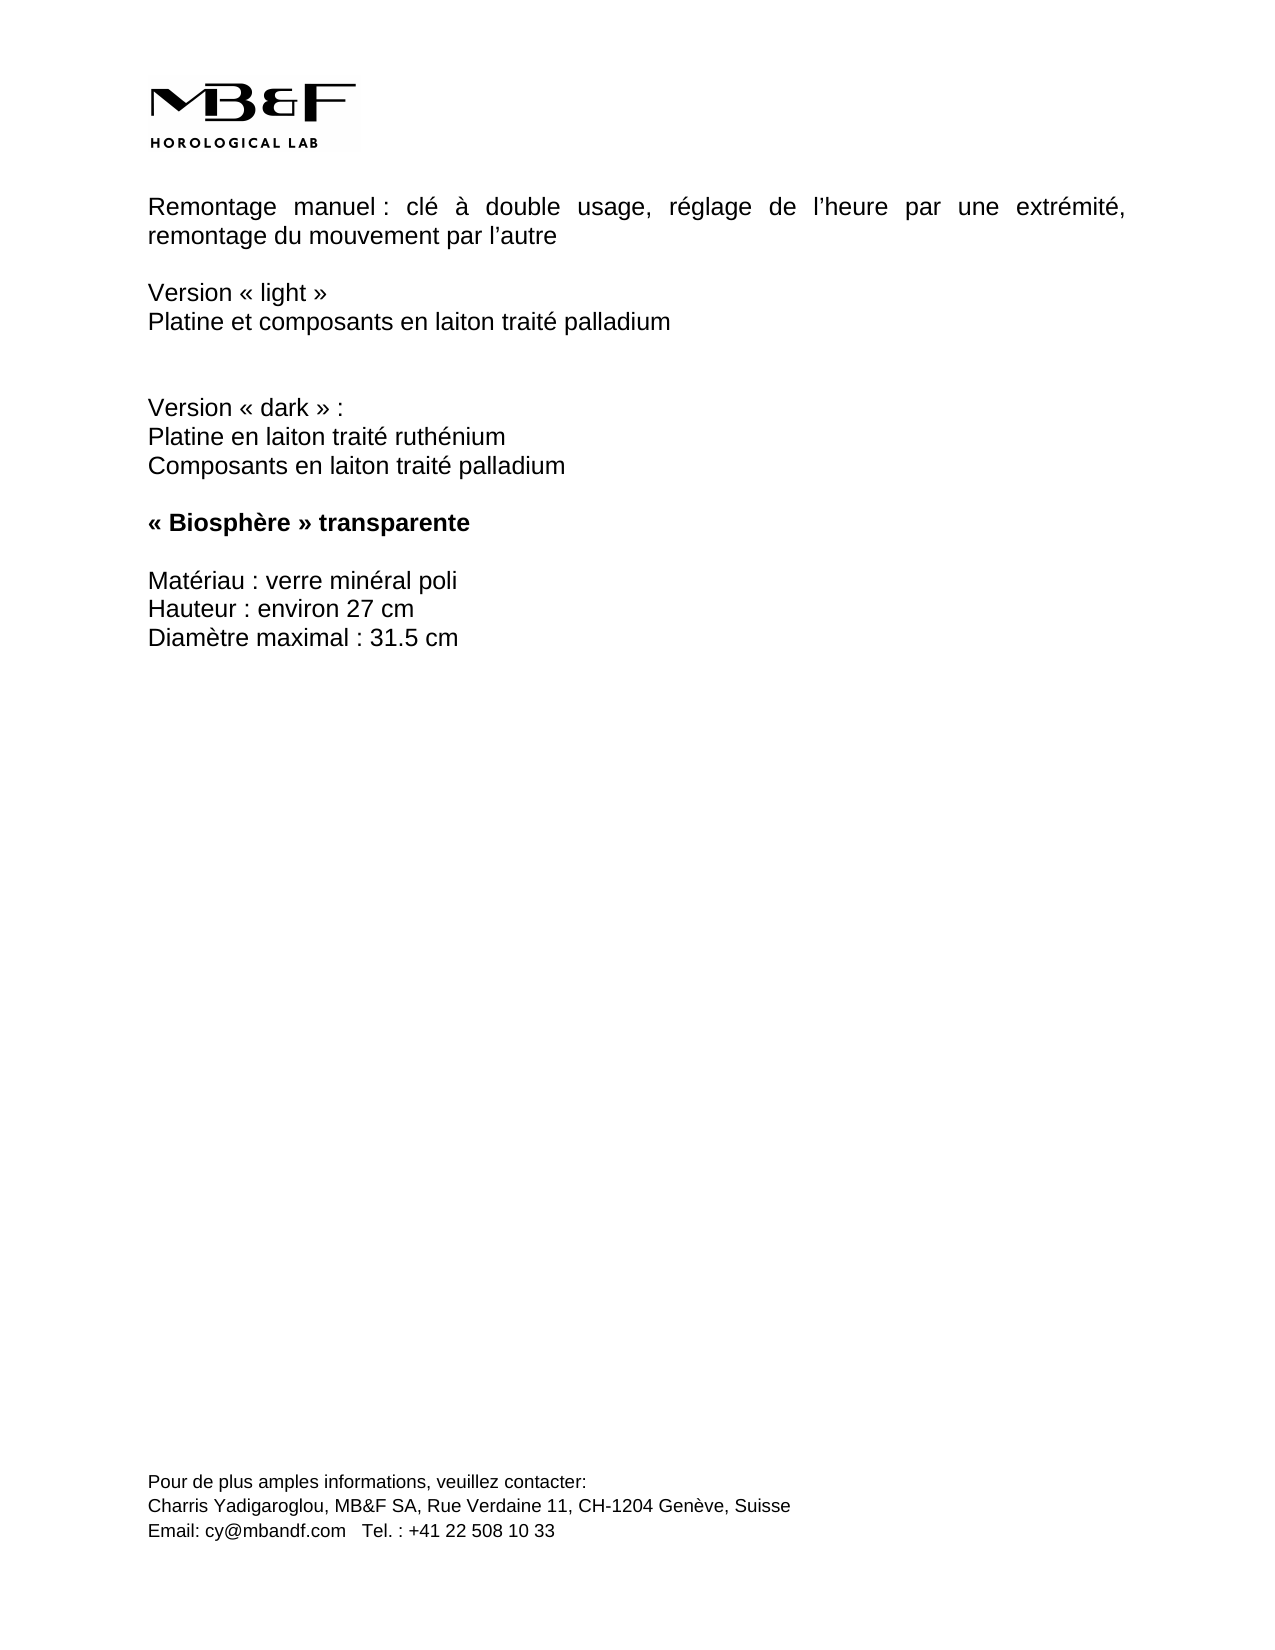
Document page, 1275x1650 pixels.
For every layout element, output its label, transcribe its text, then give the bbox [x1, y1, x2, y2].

picture [147, 75, 362, 152]
text Hauteur : environ 27 cm [148, 594, 1127, 623]
text Platine en laiton traité ruthénium [148, 422, 1127, 451]
text Version « light » [148, 278, 1127, 307]
text Composants en laiton traité palladium [148, 451, 1127, 479]
text Platine et composants en laiton traité palladium [148, 307, 1127, 336]
text Diamètre maximal : 31.5 cm [148, 623, 1127, 652]
text Version « dark » : [148, 393, 1127, 422]
text Remontage manuel : clé à double usage, réglage de l’heure par une extrémité, remontage du mouvement par l’autre [148, 192, 1127, 249]
text Matériau : verre minéral poli [148, 566, 1127, 594]
text « Biosphère » transparente [148, 508, 1127, 537]
